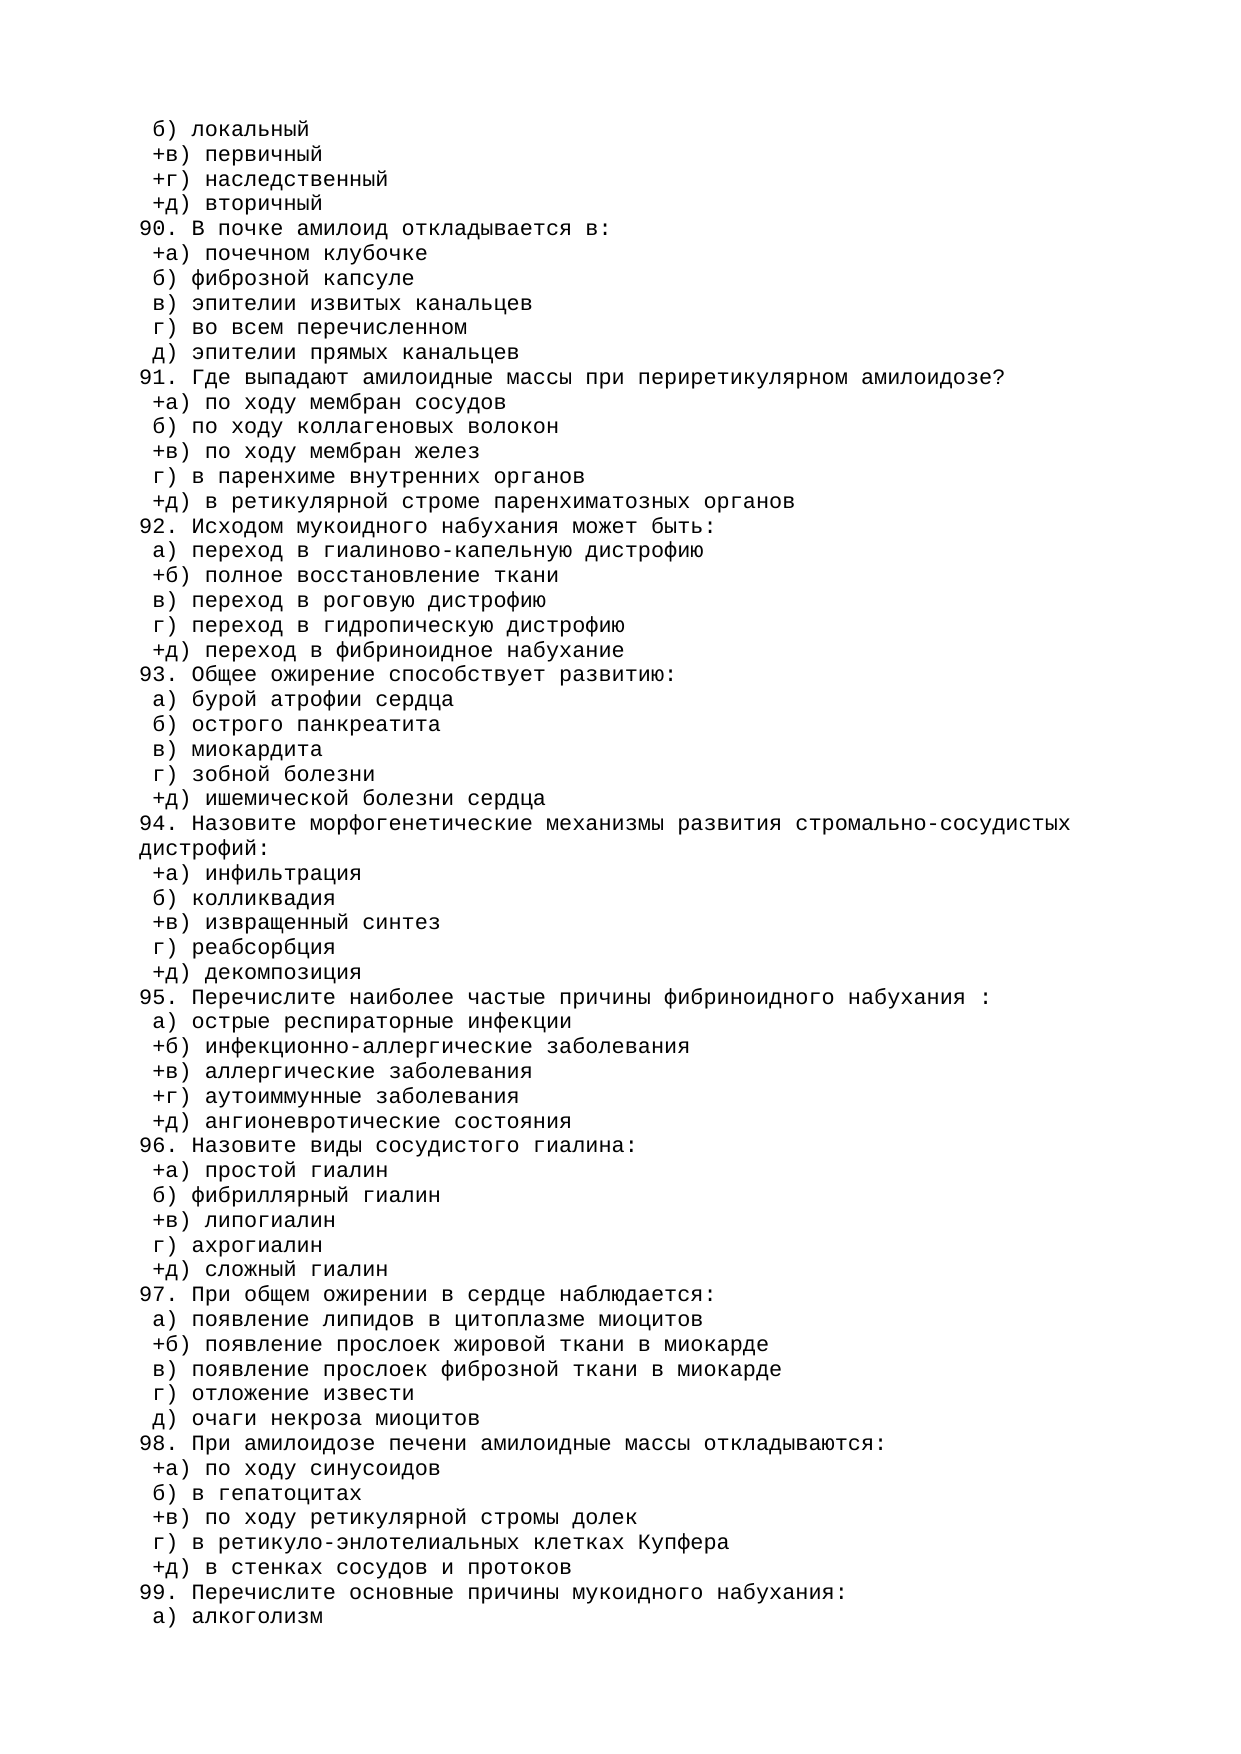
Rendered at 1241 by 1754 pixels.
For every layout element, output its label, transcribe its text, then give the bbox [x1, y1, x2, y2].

text а) переход в гиалиново-капельную дистрофию [139, 539, 1101, 564]
text в) миокардита [139, 738, 1101, 763]
text в) эпителии извитых канальцев [139, 292, 1101, 316]
text +в) аллергические заболевания [139, 1060, 1101, 1085]
text 98. При амилоидозе печени амилоидные массы откладываются: [139, 1432, 1101, 1457]
text +а) простой гиалин [139, 1159, 1101, 1184]
text +д) сложный гиалин [139, 1258, 1101, 1283]
text а) бурой атрофии сердца [139, 688, 1101, 713]
text б) фиброзной капсуле [139, 267, 1101, 292]
text +в) по ходу ретикулярной стромы долек [139, 1506, 1101, 1531]
text 91. Где выпадают амилоидные массы при периретикулярном амилоидозе? [139, 366, 1101, 391]
text в) переход в роговую дистрофию [139, 589, 1101, 614]
text 93. Общее ожирение способствует развитию: [139, 663, 1101, 688]
text 96. Назовите виды сосудистого гиалина: [139, 1134, 1101, 1159]
text в) появление прослоек фиброзной ткани в миокарде [139, 1358, 1101, 1382]
text +д) вторичный [139, 192, 1101, 217]
text г) в паренхиме внутренних органов [139, 465, 1101, 490]
text б) в гепатоцитах [139, 1482, 1101, 1506]
text +б) инфекционно-аллергические заболевания [139, 1035, 1101, 1060]
text г) в ретикуло-энлотелиальных клетках Купфера [139, 1531, 1101, 1556]
text +д) ишемической болезни сердца [139, 787, 1101, 812]
text 97. При общем ожирении в сердце наблюдается: [139, 1283, 1101, 1308]
text +а) по ходу синусоидов [139, 1457, 1101, 1482]
text б) фибриллярный гиалин [139, 1184, 1101, 1209]
text +б) появление прослоек жировой ткани в миокарде [139, 1333, 1101, 1358]
text г) зобной болезни [139, 763, 1101, 787]
text г) ахрогиалин [139, 1234, 1101, 1258]
text +в) извращенный синтез [139, 911, 1101, 936]
text б) острого панкреатита [139, 713, 1101, 738]
text б) по ходу коллагеновых волокон [139, 416, 1101, 440]
text а) алкоголизм [139, 1606, 1101, 1630]
text 95. Перечислите наиболее частые причины фибриноидного набухания : [139, 986, 1101, 1011]
text +в) первичный [139, 143, 1101, 168]
text 90. В почке амилоид откладывается в: [139, 217, 1101, 242]
text +д) декомпозиция [139, 961, 1101, 986]
text 94. Назовите морфогенетические механизмы развития стромально-сосудистых дистрофий: [139, 812, 1101, 862]
text г) реабсорбция [139, 936, 1101, 961]
text +д) ангионевротические состояния [139, 1110, 1101, 1134]
text д) очаги некроза миоцитов [139, 1407, 1101, 1432]
text г) во всем перечисленном [139, 316, 1101, 341]
text +г) аутоиммунные заболевания [139, 1085, 1101, 1110]
text 99. Перечислите основные причины мукоидного набухания: [139, 1581, 1101, 1606]
text +г) наследственный [139, 168, 1101, 192]
text +а) по ходу мембран сосудов [139, 391, 1101, 416]
text а) появление липидов в цитоплазме миоцитов [139, 1308, 1101, 1333]
text г) переход в гидропическую дистрофию [139, 614, 1101, 639]
text +а) почечном клубочке [139, 242, 1101, 267]
text +б) полное восстановление ткани [139, 564, 1101, 589]
text а) острые респираторные инфекции [139, 1011, 1101, 1035]
text +д) переход в фибриноидное набухание [139, 639, 1101, 663]
text б) колликвадия [139, 887, 1101, 911]
text +а) инфильтрация [139, 862, 1101, 887]
text +д) в стенках сосудов и протоков [139, 1556, 1101, 1581]
text г) отложение извести [139, 1382, 1101, 1407]
text 92. Исходом мукоидного набухания может быть: [139, 515, 1101, 539]
text д) эпителии прямых канальцев [139, 341, 1101, 366]
text +в) по ходу мембран желез [139, 440, 1101, 465]
text б) локальный [139, 118, 1101, 143]
text +д) в ретикулярной строме паренхиматозных органов [139, 490, 1101, 515]
text +в) липогиалин [139, 1209, 1101, 1234]
